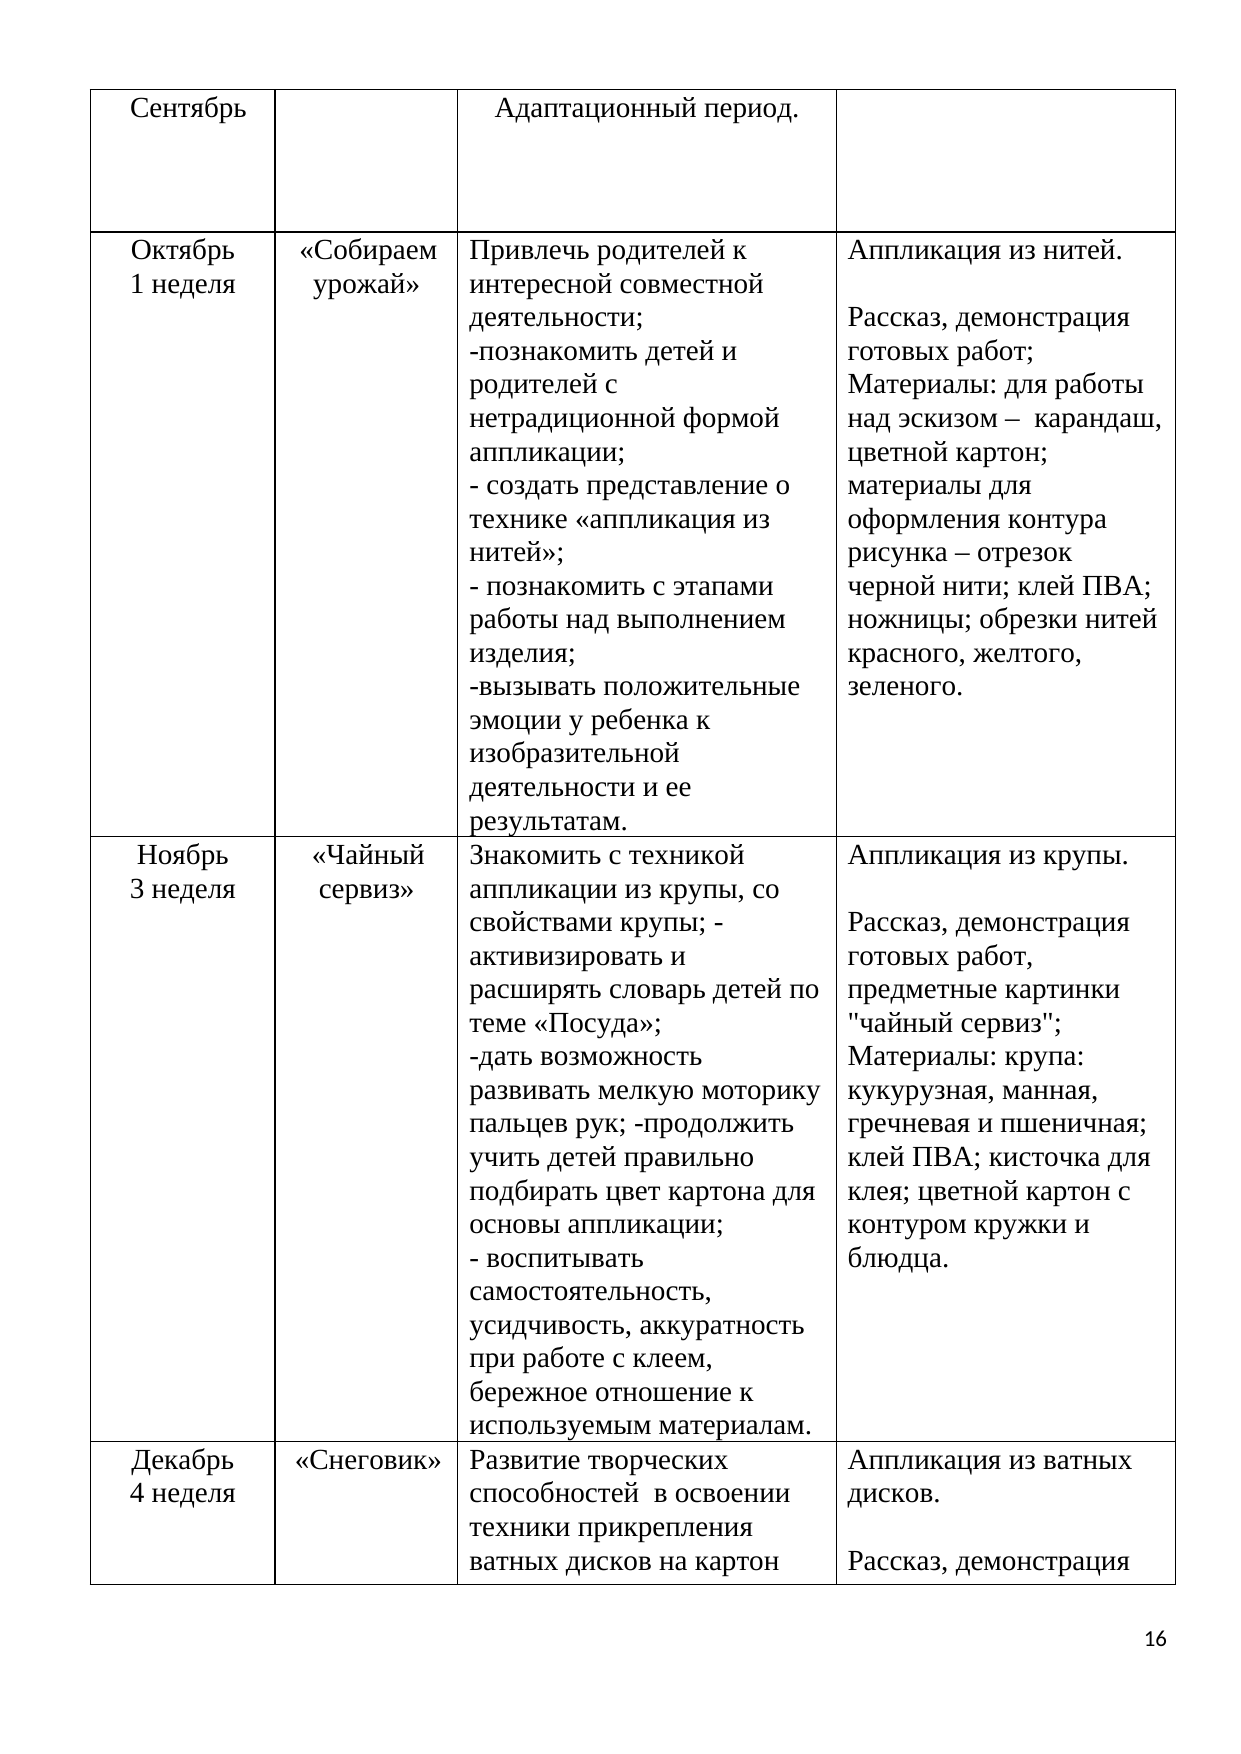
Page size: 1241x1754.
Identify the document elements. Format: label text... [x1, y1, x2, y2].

table_cell Знакомить с техникой аппликации из крупы, со свойствами крупы; -активизировать и расширять словарь детей по теме «Посуда»; -дать возможность развивать мелкую моторику пальцев рук; -продолжить учить детей правильно подбирать цвет картона для основы аппликации; - воспитывать самостоятельность, усидчивость, аккуратность при работе с клеем, бережное отношение к используемым материалам. [458, 837, 836, 1441]
table_cell «Чайный сервиз» [276, 837, 457, 1441]
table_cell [458, 1442, 836, 1584]
table_cell «Собираем урожай» [276, 233, 457, 836]
table_cell Аппликация из крупы. Рассказ, демонстрация готовых работ, предметные картинки "чайный сервиз"; Материалы: крупа: кукурузная, манная, гречневая и пшеничная; клей ПВА; кисточка для клея; цветной картон с контуром кружки и блюдца. [837, 837, 1175, 1441]
table_cell Адаптационный период. [458, 90, 836, 231]
table_cell Аппликация из нитей. Рассказ, демонстрация готовых работ; Материалы: для работы над эскизом – карандаш, цветной картон; материалы для оформления контура рисунка – отрезок черной нити; клей ПВА; ножницы; обрезки нитей красного, желтого, зеленого. [837, 233, 1175, 836]
table_cell Привлечь родителей к интересной совместной деятельности; -познакомить детей и родителей с нетрадиционной формой аппликации; - создать представление о технике «аппликация из нитей»; - познакомить с этапами работы над выполнением изделия; -вызывать положительные эмоции у ребенка к изобразительной деятельности и ее результатам. [458, 233, 836, 836]
table_cell Декабрь 4 неделя [91, 1442, 274, 1584]
table_cell Октябрь 1 неделя [91, 233, 274, 836]
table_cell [837, 1442, 1175, 1584]
table_cell [837, 90, 1175, 231]
table_cell Ноябрь 3 неделя [91, 837, 274, 1441]
table_cell «Снеговик» [276, 1442, 457, 1584]
table_cell Сентябрь [91, 90, 274, 231]
table_cell [276, 90, 457, 231]
